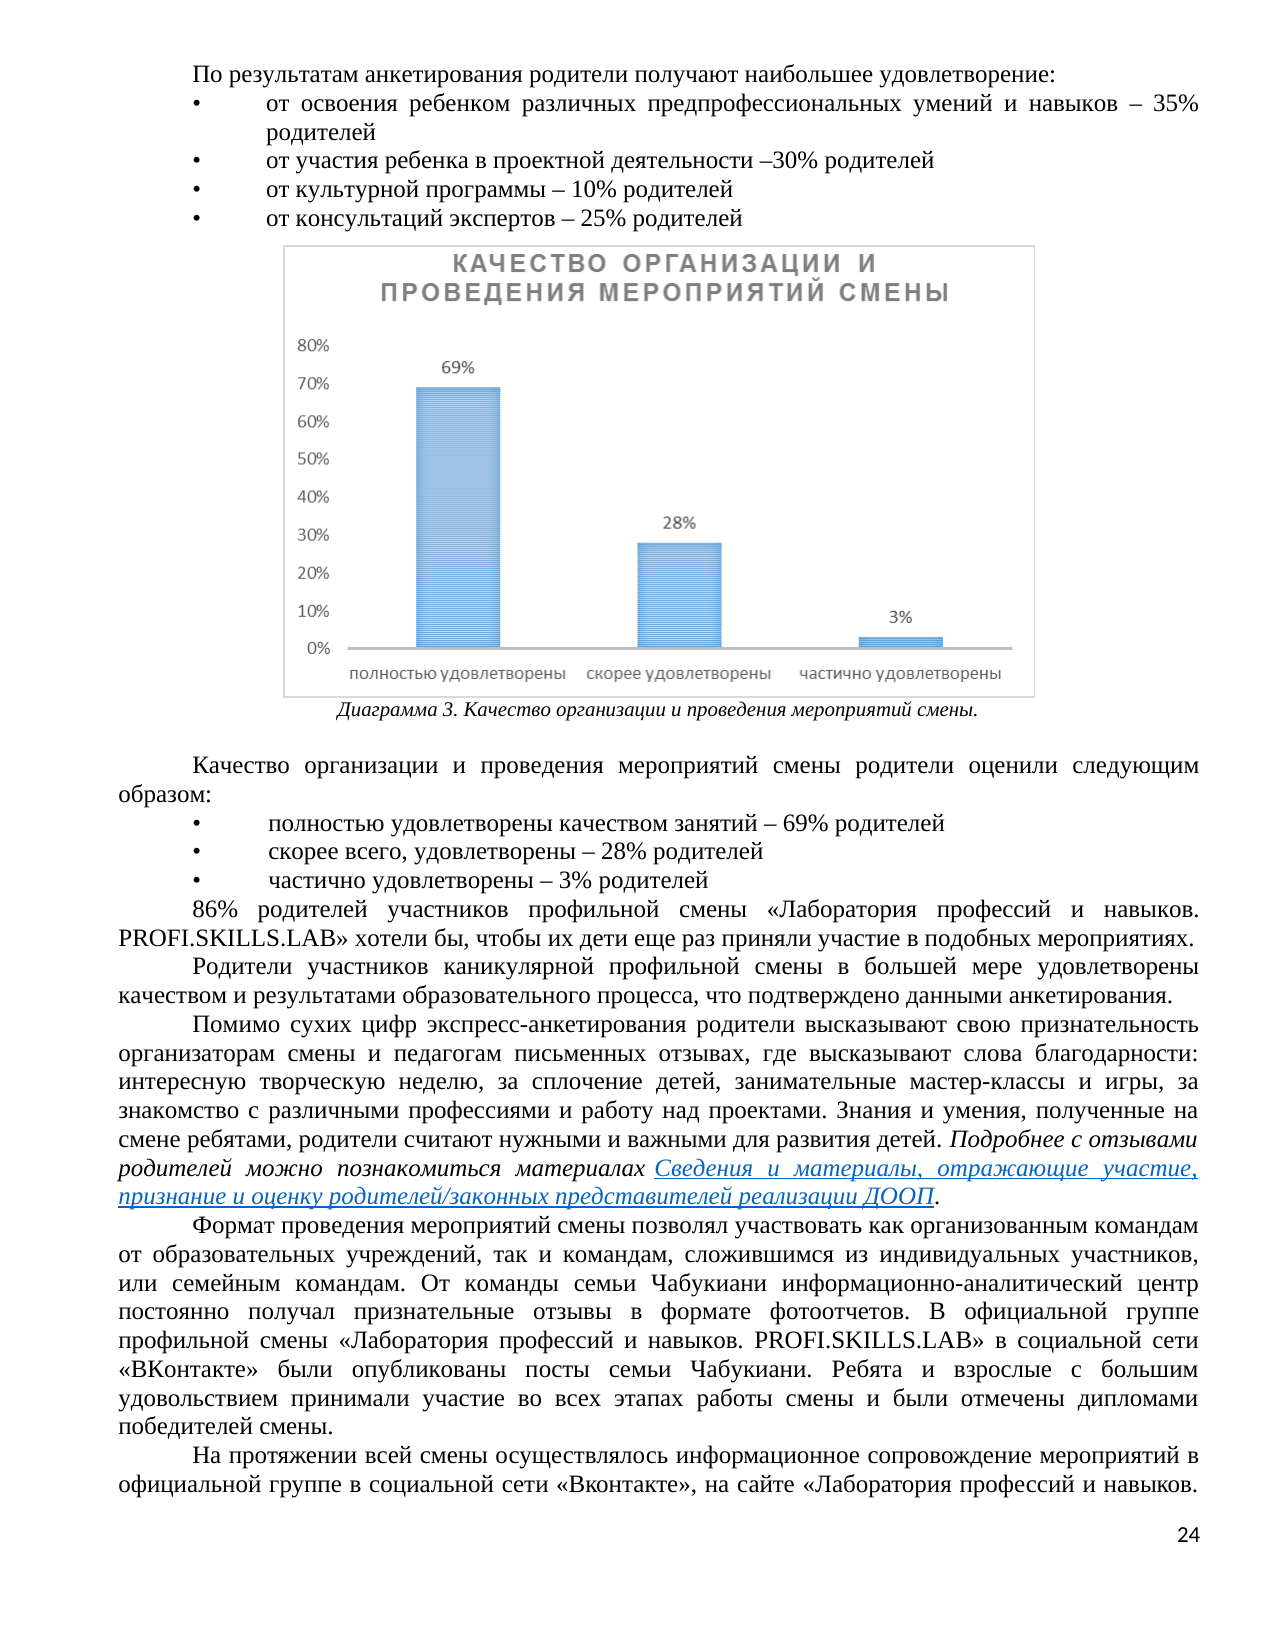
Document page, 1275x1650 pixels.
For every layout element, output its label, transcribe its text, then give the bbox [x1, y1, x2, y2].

text • частично удовлетворены – 3% родителей [118, 865, 1200, 894]
text Родители участников каникулярной профильной смены в большей мере удовлетворены качеством и результатами образовательного процесса, что подтверждено данными анкетирования. [118, 951, 1200, 1009]
picture [283, 245, 1035, 698]
list от культурной программы – 10% родителей [192, 174, 1200, 203]
text Качество организации и проведения мероприятий смены родители оценили следующим образом: [118, 750, 1200, 808]
text 86% родителей участников профильной смены «Лаборатория профессий и навыков. PROFI.SKILLS.LAB» хотели бы, чтобы их дети еще раз приняли участие в подобных мероприятиях. [118, 894, 1200, 951]
text Помимо сухих цифр экспресс-анкетирования родители высказывают свою признательность организаторам смены и педагогам письменных отзывах, где высказывают слова благодарности: интересную творческую неделю, за сплочение детей, занимательные мастер-классы и игры, за знакомство с различными профессиями и работу над проектами. Знания и умения, полученные на смене ребятами, родители считают нужными и важными для развития детей. Подробнее с отзывами родителей можно познакомиться материалах Сведения и материалы, отражающие участие, признание и оценку родителей/законных представителей реализации ДООП. [118, 1009, 1200, 1210]
list от консультаций экспертов – 25% родителей [192, 203, 1200, 232]
text Формат проведения мероприятий смены позволял участвовать как организованным командам от образовательных учреждений, так и командам, сложившимся из индивидуальных участников, или семейным командам. От команды семьи Чабукиани информационно-аналитический центр постоянно получал признательные отзывы в формате фотоотчетов. В официальной группе профильной смены «Лаборатория профессий и навыков. PROFI.SKILLS.LAB» в социальной сети «ВКонтакте» были опубликованы посты семьи Чабукиани. Ребята и взрослые с большим удовольствием принимали участие во всех этапах работы смены и были отмечены дипломами победителей смены. [118, 1210, 1200, 1440]
text • скорее всего, удовлетворены – 28% родителей [118, 836, 1200, 865]
text • полностью удовлетворены качеством занятий – 69% родителей [118, 808, 1200, 836]
text По результатам анкетирования родители получают наибольшее удовлетворение: [118, 59, 1200, 88]
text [118, 1440, 1200, 1498]
list от освоения ребенком различных предпрофессиональных умений и навыков – 35% родителей [192, 88, 1200, 145]
list от участия ребенка в проектной деятельности –30% родителей [192, 145, 1200, 174]
